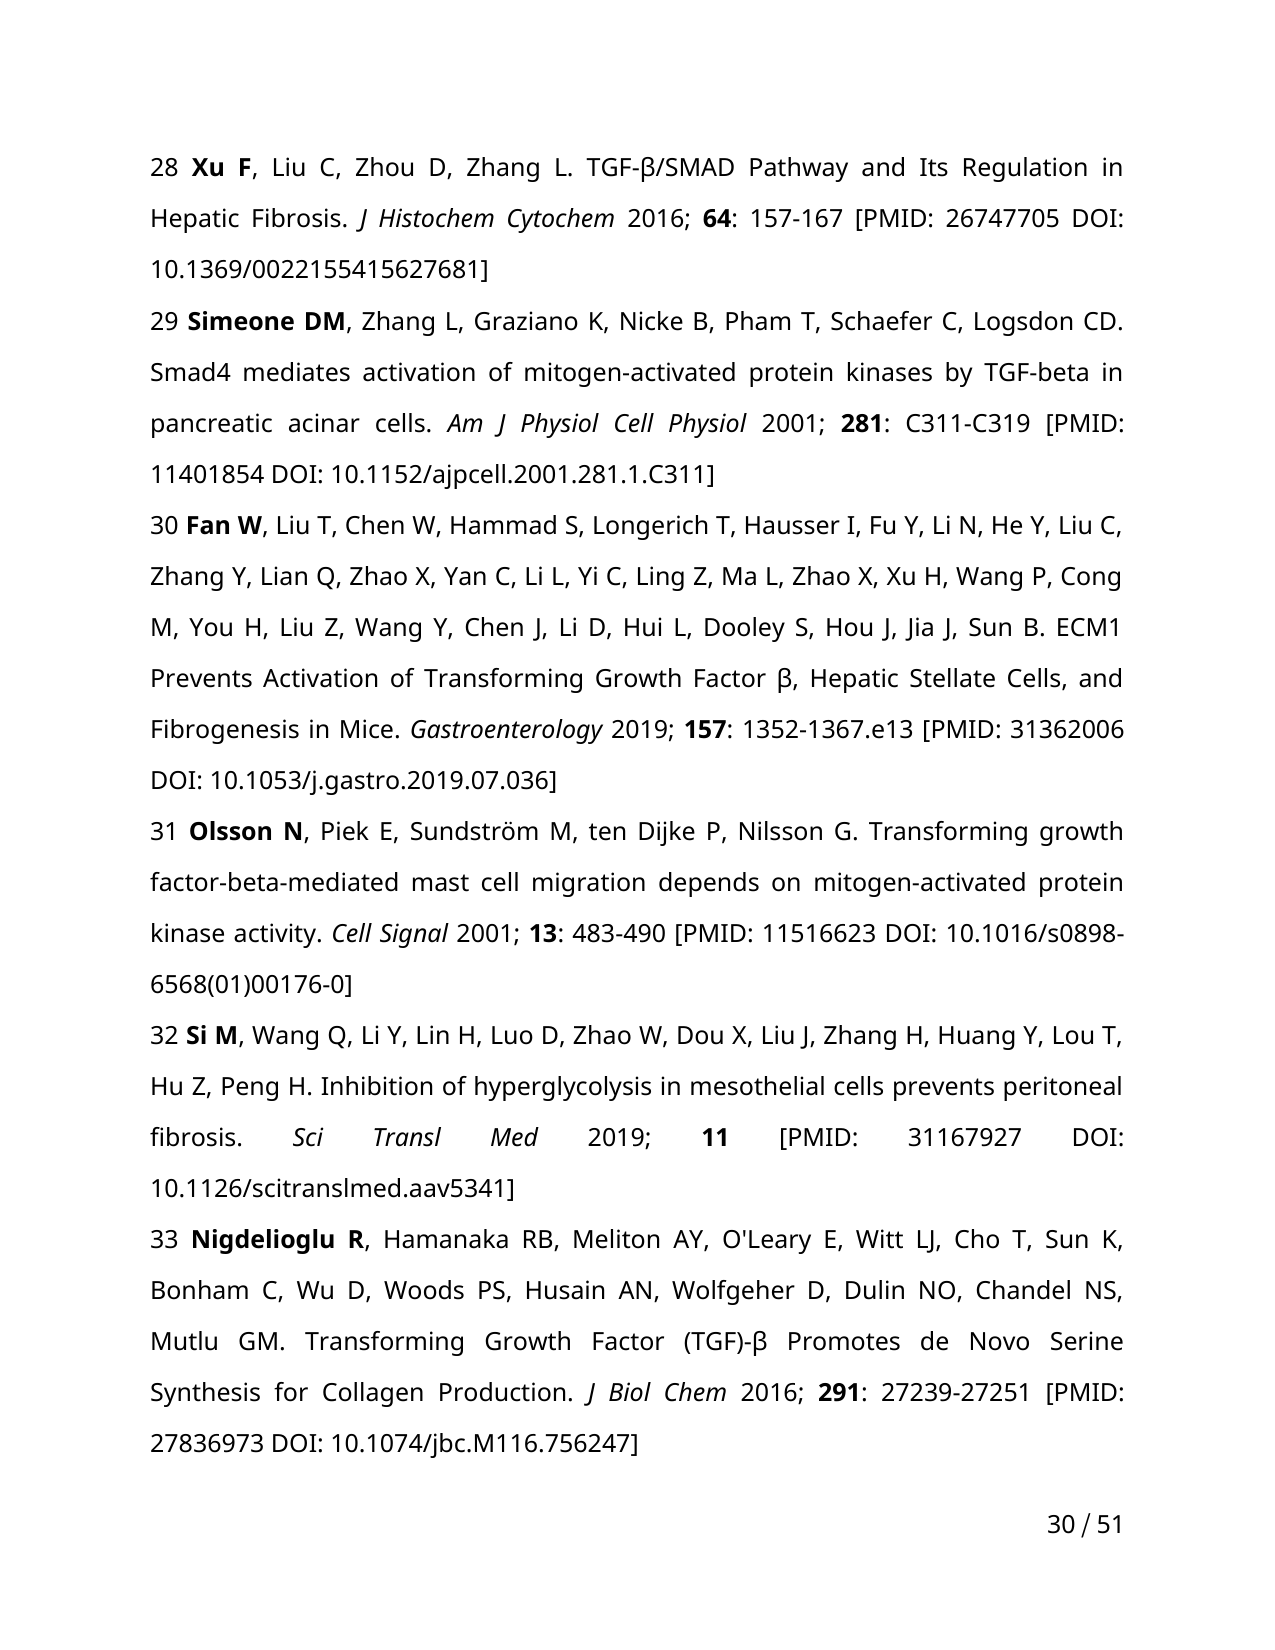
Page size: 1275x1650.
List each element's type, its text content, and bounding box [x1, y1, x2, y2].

text 32 Si M, Wang Q, Li Y, Lin H, Luo D, Zhao W, Dou X, Liu J, Zhang H, Huang Y, Lou T, Hu Z, Peng H. Inhibition of hyperglycolysis in mesothelial cells prevents peritoneal fibrosis. Sci Transl Med 2019; 11 [PMID: 31167927 DOI: 10.1126/scitranslmed.aav5341] [150, 1018, 1125, 1205]
text 31 Olsson N, Piek E, Sundström M, ten Dijke P, Nilsson G. Transforming growth factor-beta-mediated mast cell migration depends on mitogen-activated protein kinase activity. Cell Signal 2001; 13: 483-490 [PMID: 11516623 DOI: 10.1016/s0898-6568(01)00176-0] [150, 813, 1125, 1001]
text 30 Fan W, Liu T, Chen W, Hammad S, Longerich T, Hausser I, Fu Y, Li N, He Y, Liu C, Zhang Y, Lian Q, Zhao X, Yan C, Li L, Yi C, Ling Z, Ma L, Zhao X, Xu H, Wang P, Cong M, You H, Liu Z, Wang Y, Chen J, Li D, Hui L, Dooley S, Hou J, Jia J, Sun B. ECM1 Prevents Activation of Transforming Growth Factor β, Hepatic Stellate Cells, and Fibrogenesis in Mice. Gastroenterology 2019; 157: 1352-1367.e13 [PMID: 31362006 DOI: 10.1053/j.gastro.2019.07.036] [150, 507, 1125, 797]
text 29 Simeone DM, Zhang L, Graziano K, Nicke B, Pham T, Schaefer C, Logsdon CD. Smad4 mediates activation of mitogen-activated protein kinases by TGF-beta in pancreatic acinar cells. Am J Physiol Cell Physiol 2001; 281: C311-C319 [PMID: 11401854 DOI: 10.1152/ajpcell.2001.281.1.C311] [150, 303, 1125, 490]
text 28 Xu F, Liu C, Zhou D, Zhang L. TGF-β/SMAD Pathway and Its Regulation in Hepatic Fibrosis. J Histochem Cytochem 2016; 64: 157-167 [PMID: 26747705 DOI: 10.1369/0022155415627681] [150, 150, 1125, 286]
text 33 Nigdelioglu R, Hamanaka RB, Meliton AY, O'Leary E, Witt LJ, Cho T, Sun K, Bonham C, Wu D, Woods PS, Husain AN, Wolfgeher D, Dulin NO, Chandel NS, Mutlu GM. Transforming Growth Factor (TGF)-β Promotes de Novo Serine Synthesis for Collagen Production. J Biol Chem 2016; 291: 27239-27251 [PMID: 27836973 DOI: 10.1074/jbc.M116.756247] [150, 1222, 1125, 1460]
